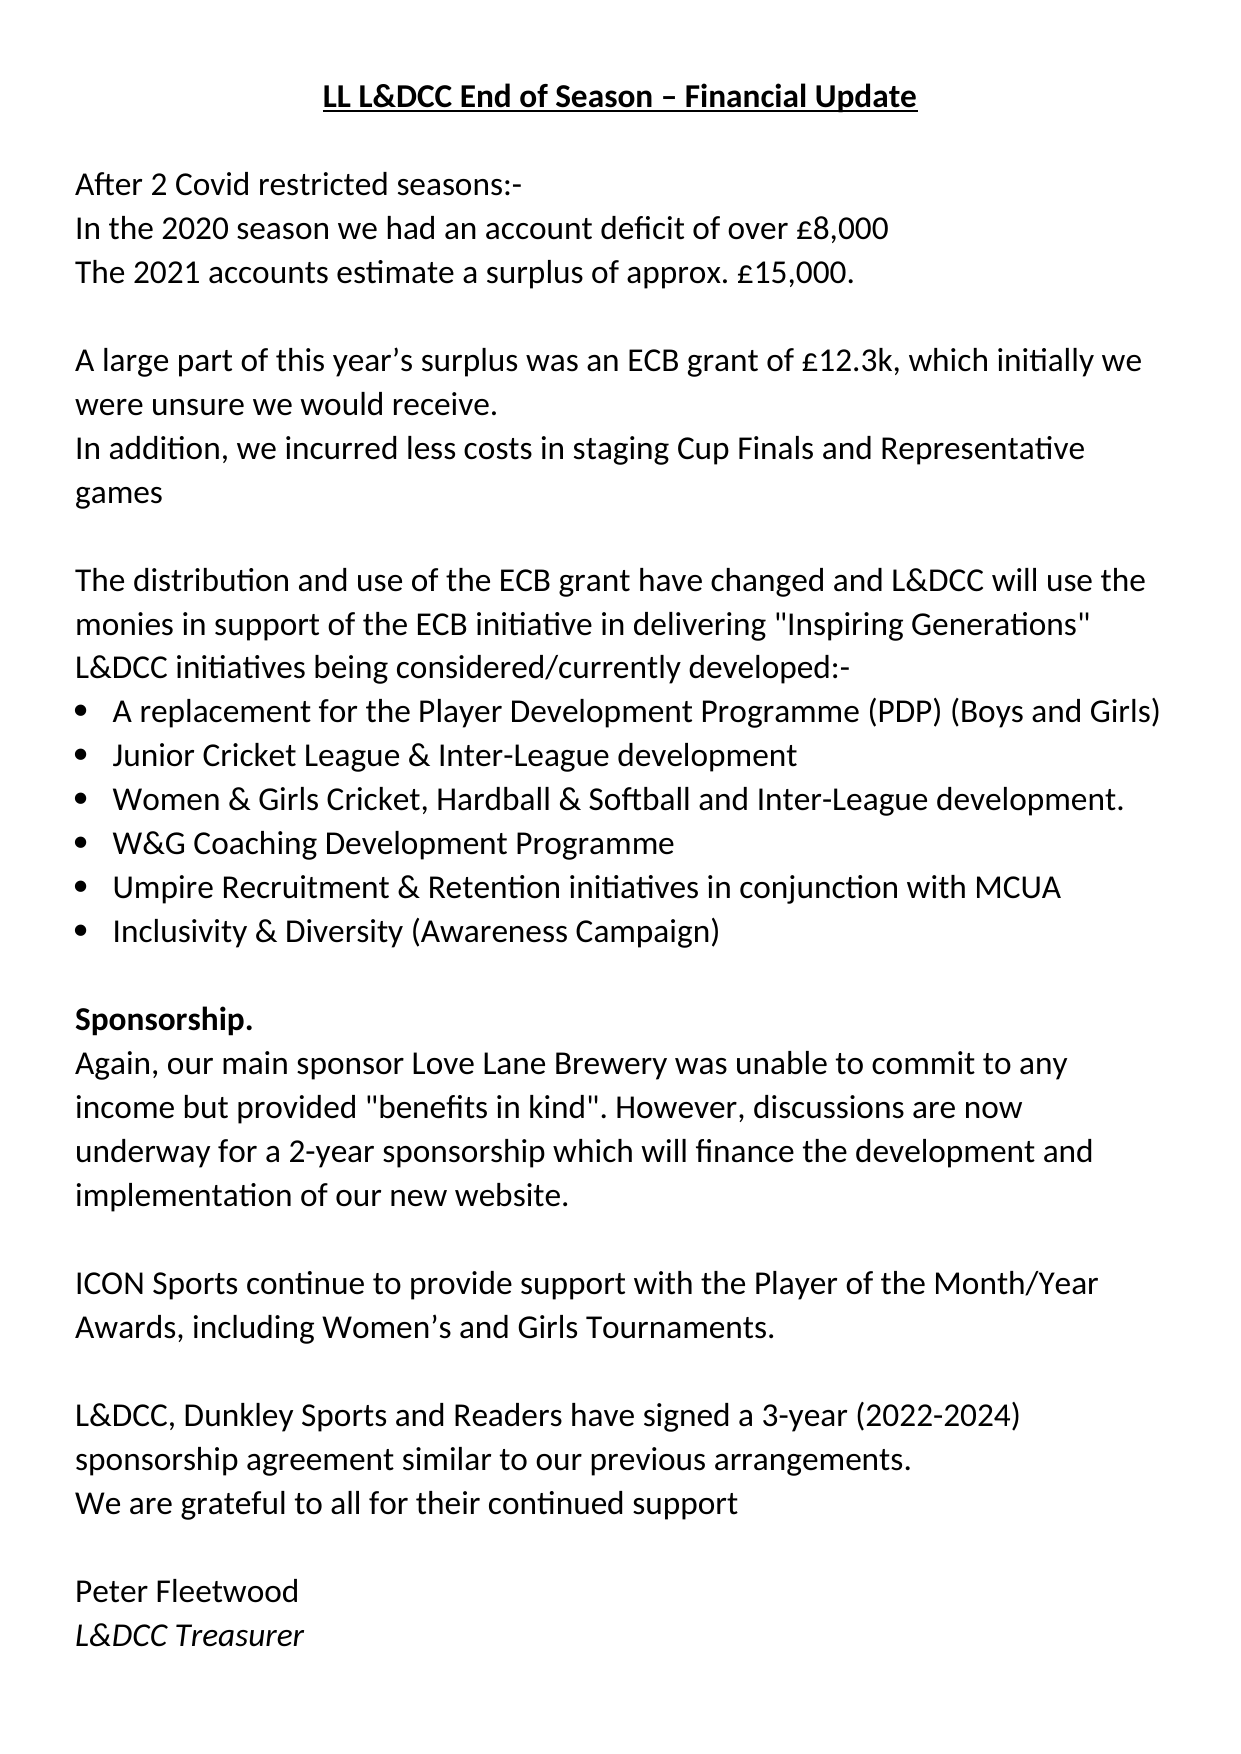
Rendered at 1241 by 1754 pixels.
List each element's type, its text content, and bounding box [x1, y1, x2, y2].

text Peter Fleetwood [75, 1569, 1165, 1610]
text After 2 Covid restricted seasons:- [75, 163, 1165, 204]
text In addition, we incurred less costs in staging Cup Finals and Representative games [75, 427, 1165, 511]
list Women & Girls Cricket, Hardball & Softball and Inter-League development. [75, 778, 1165, 819]
text L&DCC Treasurer [75, 1613, 1165, 1654]
list A replacement for the Player Development Programme (PDP) (Boys and Girls) [75, 690, 1165, 731]
list W&G Coaching Development Programme [75, 822, 1165, 863]
text The 2021 accounts estimate a surplus of approx. £15,000. [75, 251, 1165, 292]
list Junior Cricket League & Inter-League development [75, 734, 1165, 775]
text L&DCC, Dunkley Sports and Readers have signed a 3-year (2022-2024) sponsorship agreement similar to our previous arrangements. [75, 1394, 1165, 1478]
list Umpire Recruitment & Retention initiatives in conjunction with MCUA [75, 866, 1165, 907]
text A large part of this year’s surplus was an ECB grant of £12.3k, which initially we were unsure we would receive. [75, 339, 1165, 423]
text Again, our main sponsor Love Lane Brewery was unable to commit to any income but provided "benefits in kind". However, discussions are now underway for a 2-year sponsorship which will finance the development and implementation of our new website. [75, 1042, 1165, 1215]
text ICON Sports continue to provide support with the Player of the Month/Year Awards, including Women’s and Girls Tournaments. [75, 1262, 1165, 1347]
text LL L&DCC End of Season – Financial Update [75, 75, 1165, 116]
text Sponsorship. [75, 998, 1165, 1039]
text In the 2020 season we had an account deficit of over £8,000 [75, 207, 1165, 248]
text We are grateful to all for their continued support [75, 1482, 1165, 1522]
list Inclusivity & Diversity (Awareness Campaign) [75, 910, 1165, 951]
text The distribution and use of the ECB grant have changed and L&DCC will use the monies in support of the ECB initiative in delivering "Inspiring Generations" [75, 558, 1165, 643]
text L&DCC initiatives being considered/currently developed:- [75, 646, 1165, 687]
